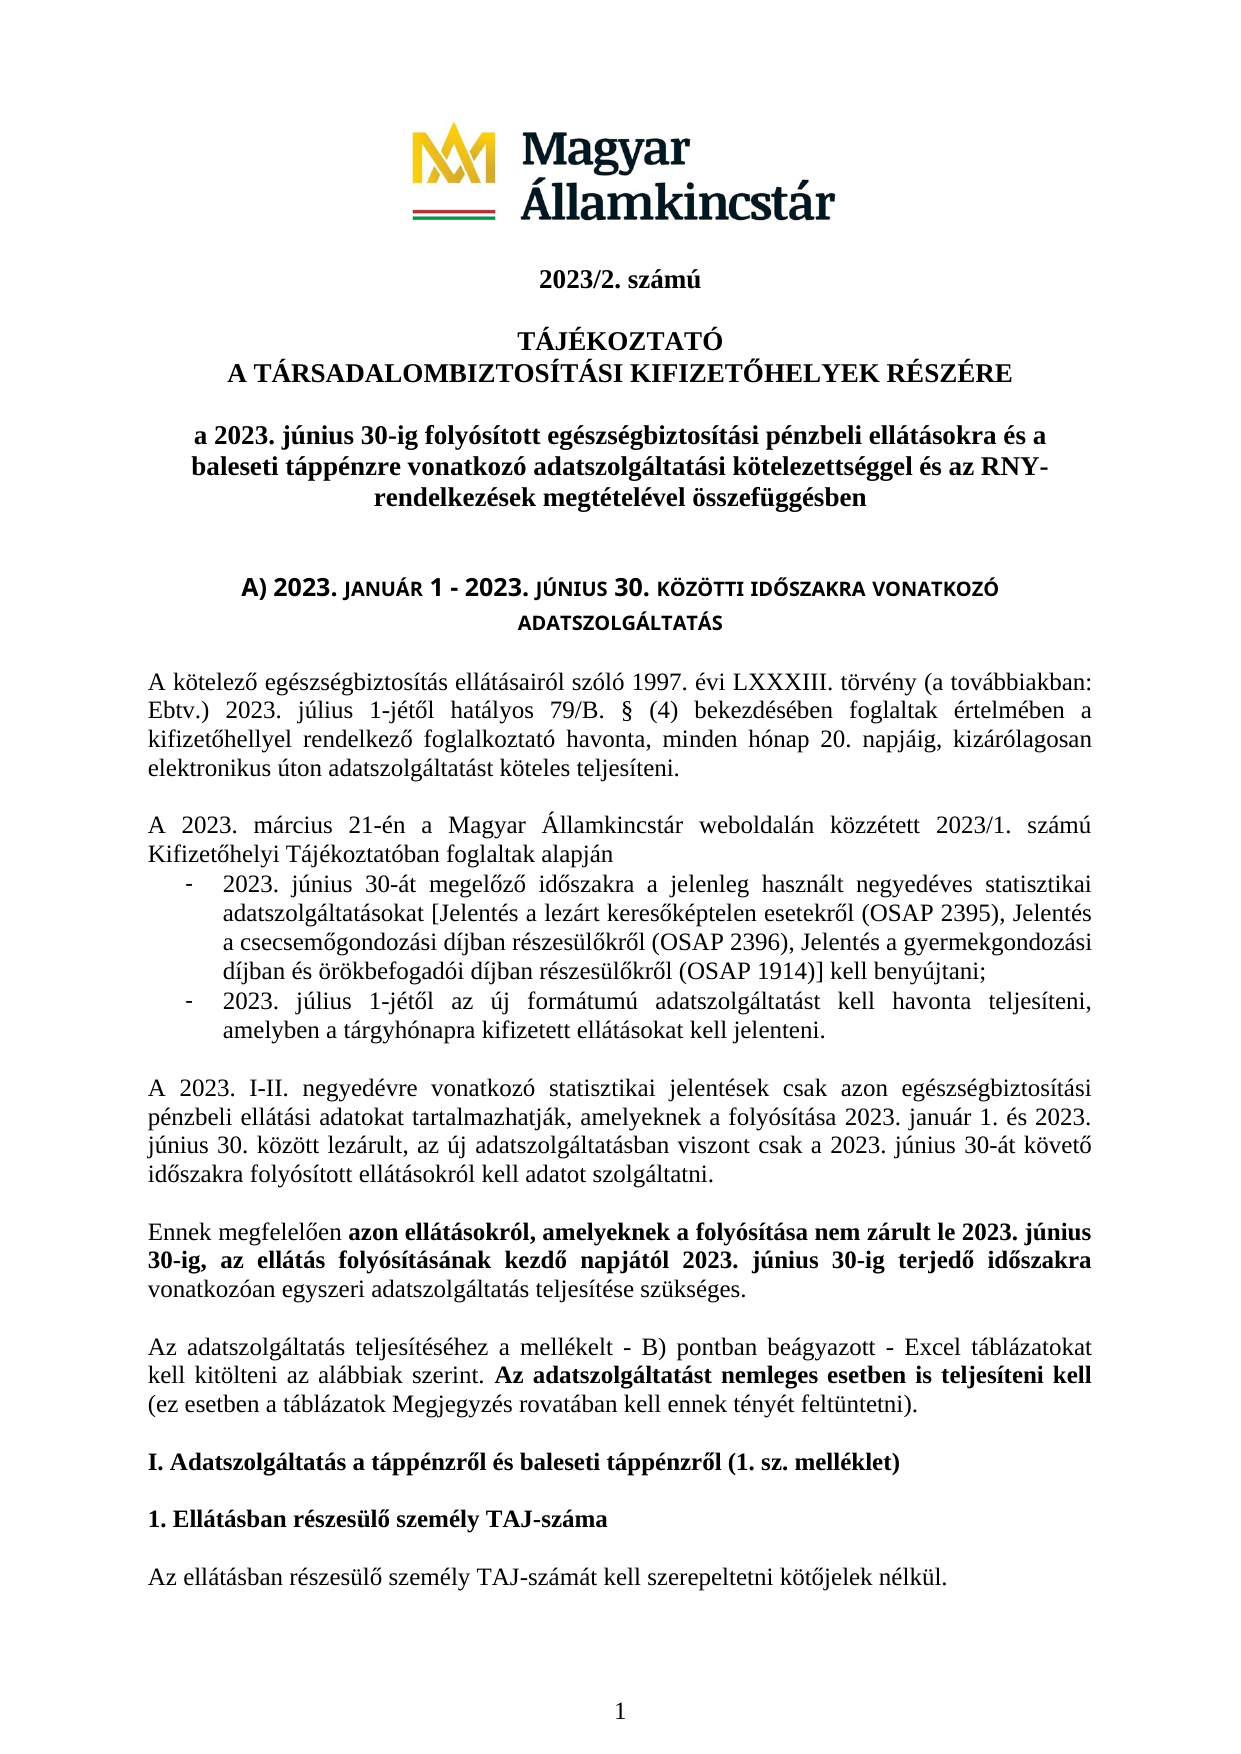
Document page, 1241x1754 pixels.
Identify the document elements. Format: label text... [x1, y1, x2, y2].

text 1. Ellátásban részesülő személy TAJ-száma [148, 1504, 1093, 1533]
picture [401, 118, 840, 237]
text TÁJÉKOZTATÓ [148, 326, 1093, 357]
text A 2023. I-II. negyedévre vonatkozó statisztikai jelentések csak azon egészségbiztosítási pénzbeli ellátási adatokat tartalmazhatják, amelyeknek a folyósítása 2023. január 1. és 2023. június 30. között lezárult, az új adatszolgáltatásban viszont csak a 2023. június 30-át követő időszakra folyósított ellátásokról kell adatot szolgáltatni. [148, 1073, 1093, 1188]
text Az ellátásban részesülő személy TAJ-számát kell szerepeltetni kötőjelek nélkül. [148, 1562, 1093, 1590]
text 2023/2. számú [148, 263, 1093, 294]
text A) 2023. január 1 - 2023. június 30. közötti időszakra vonatkozó adatszolgáltatás [148, 570, 1093, 638]
text a 2023. június 30-ig folyósított egészségbiztosítási pénzbeli ellátásokra és a baleseti táppénzre vonatkozó adatszolgáltatási kötelezettséggel és az RNY-rendelkezések megtételével összefüggésben [148, 419, 1093, 512]
text A TÁRSADALOMBIZTOSÍTÁSI KIFIZETŐHELYEK RÉSZÉRE [148, 357, 1093, 388]
text A 2023. március 21-én a Magyar Államkincstár weboldalán közzétett 2023/1. számú Kifizetőhelyi Tájékoztatóban foglaltak alapján [148, 811, 1093, 868]
text I. Adatszolgáltatás a táppénzről és baleseti táppénzről (1. sz. melléklet) [148, 1447, 1093, 1475]
text Ennek megfelelően azon ellátásokról, amelyeknek a folyósítása nem zárult le 2023. június 30-ig, az ellátás folyósításának kezdő napjától 2023. június 30-ig terjedő időszakra vonatkozóan egyszeri adatszolgáltatás teljesítése szükséges. [148, 1217, 1093, 1303]
text A kötelező egészségbiztosítás ellátásairól szóló 1997. évi LXXXIII. törvény (a továbbiakban: Ebtv.) 2023. július 1-jétől hatályos 79/B. § (4) bekezdésében foglaltak értelmében a kifizetőhellyel rendelkező foglalkoztató havonta, minden hónap 20. napjáig, kizárólagosan elektronikus úton adatszolgáltatást köteles teljesíteni. [148, 667, 1093, 782]
list 2023. június 30-át megelőző időszakra a jelenleg használt negyedéves statisztikai adatszolgáltatásokat [Jelentés a lezárt keresőképtelen esetekről (OSAP 2395), Jelentés a csecsemőgondozási díjban részesülőkről (OSAP 2396), Jelentés a gyermekgondozási díjban és örökbefogadói díjban részesülőkről (OSAP 1914)] kell benyújtani; [185, 868, 1093, 985]
list 2023. július 1-jétől az új formátumú adatszolgáltatást kell havonta teljesíteni, amelyben a tárgyhónapra kifizetett ellátásokat kell jelenteni. [185, 985, 1093, 1044]
text Az adatszolgáltatás teljesítéséhez a mellékelt - B) pontban beágyazott - Excel táblázatokat kell kitölteni az alábbiak szerint. Az adatszolgáltatást nemleges esetben is teljesíteni kell (ez esetben a táblázatok Megjegyzés rovatában kell ennek tényét feltüntetni). [148, 1332, 1093, 1418]
